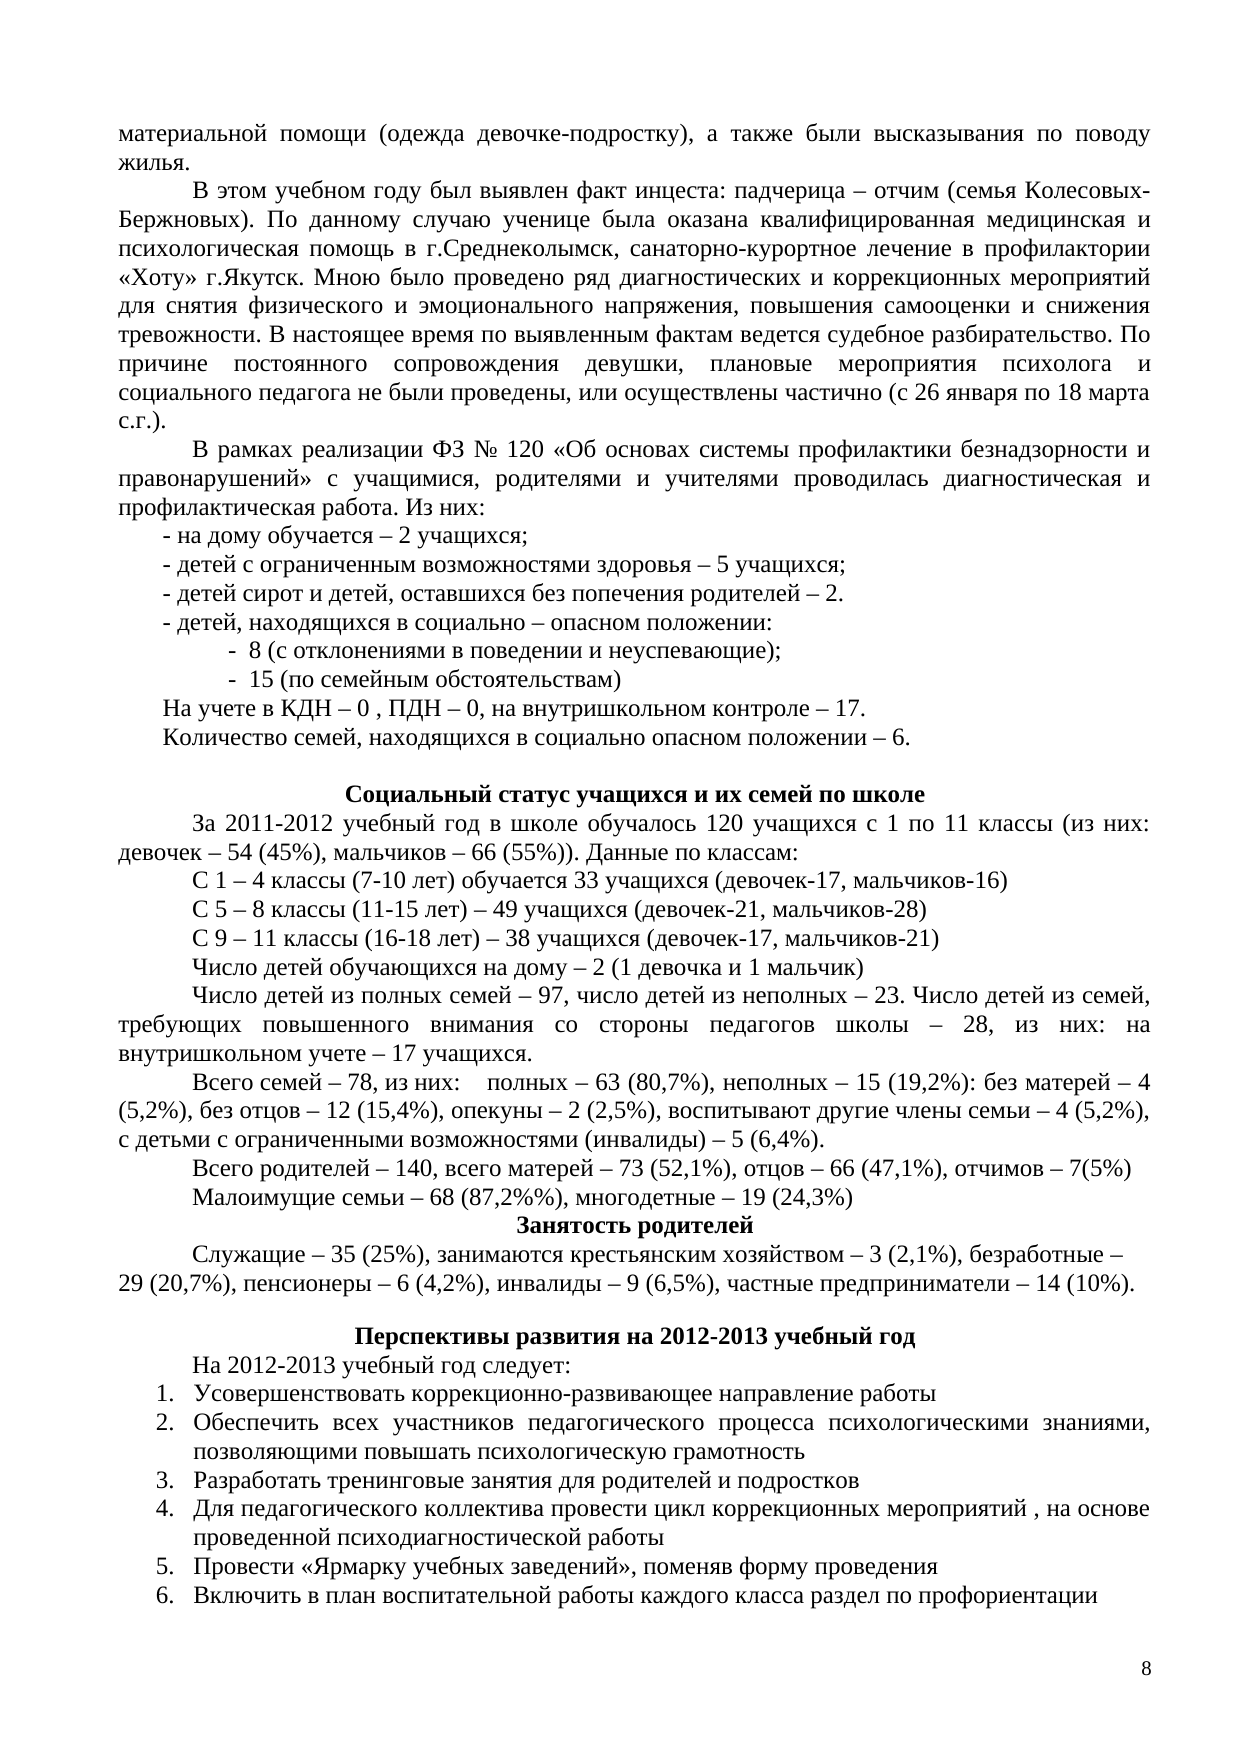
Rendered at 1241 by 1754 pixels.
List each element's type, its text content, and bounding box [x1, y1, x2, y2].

text Малоимущие семьи – 68 (87,2%%), многодетные – 19 (24,3%) [118, 1182, 1152, 1211]
text Всего семей – 78, из них: полных – 63 (80,7%), неполных – 15 (19,2%): без матерей – 4 (5,2%), без отцов – 12 (15,4%), опекуны – 2 (2,5%), воспитывают другие члены семьи – 4 (5,2%), с детьми с ограниченными возможностями (инвалиды) – 5 (6,4%). [118, 1067, 1152, 1153]
text - 15 (по семейным обстоятельствам) [118, 664, 1152, 693]
text Перспективы развития на 2012-2013 учебный год [118, 1321, 1152, 1350]
list Разработать тренинговые занятия для родителей и подростков [156, 1465, 1152, 1493]
text На 2012-2013 учебный год следует: [118, 1350, 1152, 1378]
text С 1 – 4 классы (7-10 лет) обучается 33 учащихся (девочек-17, мальчиков-16) [118, 866, 1152, 894]
text - на дому обучается – 2 учащихся; [118, 521, 1152, 549]
text С 5 – 8 классы (11-15 лет) – 49 учащихся (девочек-21, мальчиков-28) [118, 894, 1152, 923]
text Занятость родителей [118, 1211, 1152, 1239]
list Усовершенствовать коррекционно-развивающее направление работы [156, 1378, 1152, 1407]
list Для педагогического коллектива провести цикл коррекционных мероприятий , на основе проведенной психодиагностической работы [156, 1493, 1152, 1551]
text Социальный статус учащихся и их семей по школе [118, 779, 1152, 808]
text Число детей обучающихся на дому – 2 (1 девочка и 1 мальчик) [118, 952, 1152, 981]
text - 8 (с отклонениями в поведении и неуспевающие); [118, 636, 1152, 664]
text Служащие – 35 (25%), занимаются крестьянским хозяйством – 3 (2,1%), безработные – 29 (20,7%), пенсионеры – 6 (4,2%), инвалиды – 9 (6,5%), частные предприниматели – 14 (10%). [118, 1239, 1152, 1297]
text На учете в КДН – 0 , ПДН – 0, на внутришкольном контроле – 17. [118, 693, 1152, 722]
text За 2011-2012 учебный год в школе обучалось 120 учащихся с 1 по 11 классы (из них: девочек – 54 (45%), мальчиков – 66 (55%)). Данные по классам: [118, 808, 1152, 866]
text Число детей из полных семей – 97, число детей из неполных – 23. Число детей из семей, требующих повышенного внимания со стороны педагогов школы – 28, из них: на внутришкольном учете – 17 учащихся. [118, 981, 1152, 1067]
text Всего родителей – 140, всего матерей – 73 (52,1%), отцов – 66 (47,1%), отчимов – 7(5%) [118, 1153, 1152, 1182]
text С 9 – 11 классы (16-18 лет) – 38 учащихся (девочек-17, мальчиков-21) [118, 923, 1152, 952]
text Количество семей, находящихся в социально опасном положении – 6. [118, 722, 1152, 751]
text В рамках реализации ФЗ № 120 «Об основах системы профилактики безнадзорности и правонарушений» с учащимися, родителями и учителями проводилась диагностическая и профилактическая работа. Из них: [118, 434, 1152, 521]
text В этом учебном году был выявлен факт инцеста: падчерица – отчим (семья Колесовых-Бержновых). По данному случаю ученице была оказана квалифицированная медицинская и психологическая помощь в г.Среднеколымск, санаторно-курортное лечение в профилактории «Хоту» г.Якутск. Мною было проведено ряд диагностических и коррекционных мероприятий для снятия физического и эмоционального напряжения, повышения самооценки и снижения тревожности. В настоящее время по выявленным фактам ведется судебное разбирательство. По причине постоянного сопровождения девушки, плановые мероприятия психолога и социального педагога не были проведены, или осуществлены частично (с 26 января по 18 марта с.г.). [118, 176, 1152, 434]
list Провести «Ярмарку учебных заведений», поменяв форму проведения [156, 1551, 1152, 1580]
text - детей сирот и детей, оставшихся без попечения родителей – 2. [118, 578, 1152, 607]
list Включить в план воспитательной работы каждого класса раздел по профориентации [156, 1580, 1152, 1608]
list Обеспечить всех участников педагогического процесса психологическими знаниями, позволяющими повышать психологическую грамотность [156, 1407, 1152, 1465]
text - детей, находящихся в социально – опасном положении: [118, 607, 1152, 636]
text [118, 118, 1152, 176]
text - детей с ограниченным возможностями здоровья – 5 учащихся; [118, 549, 1152, 578]
